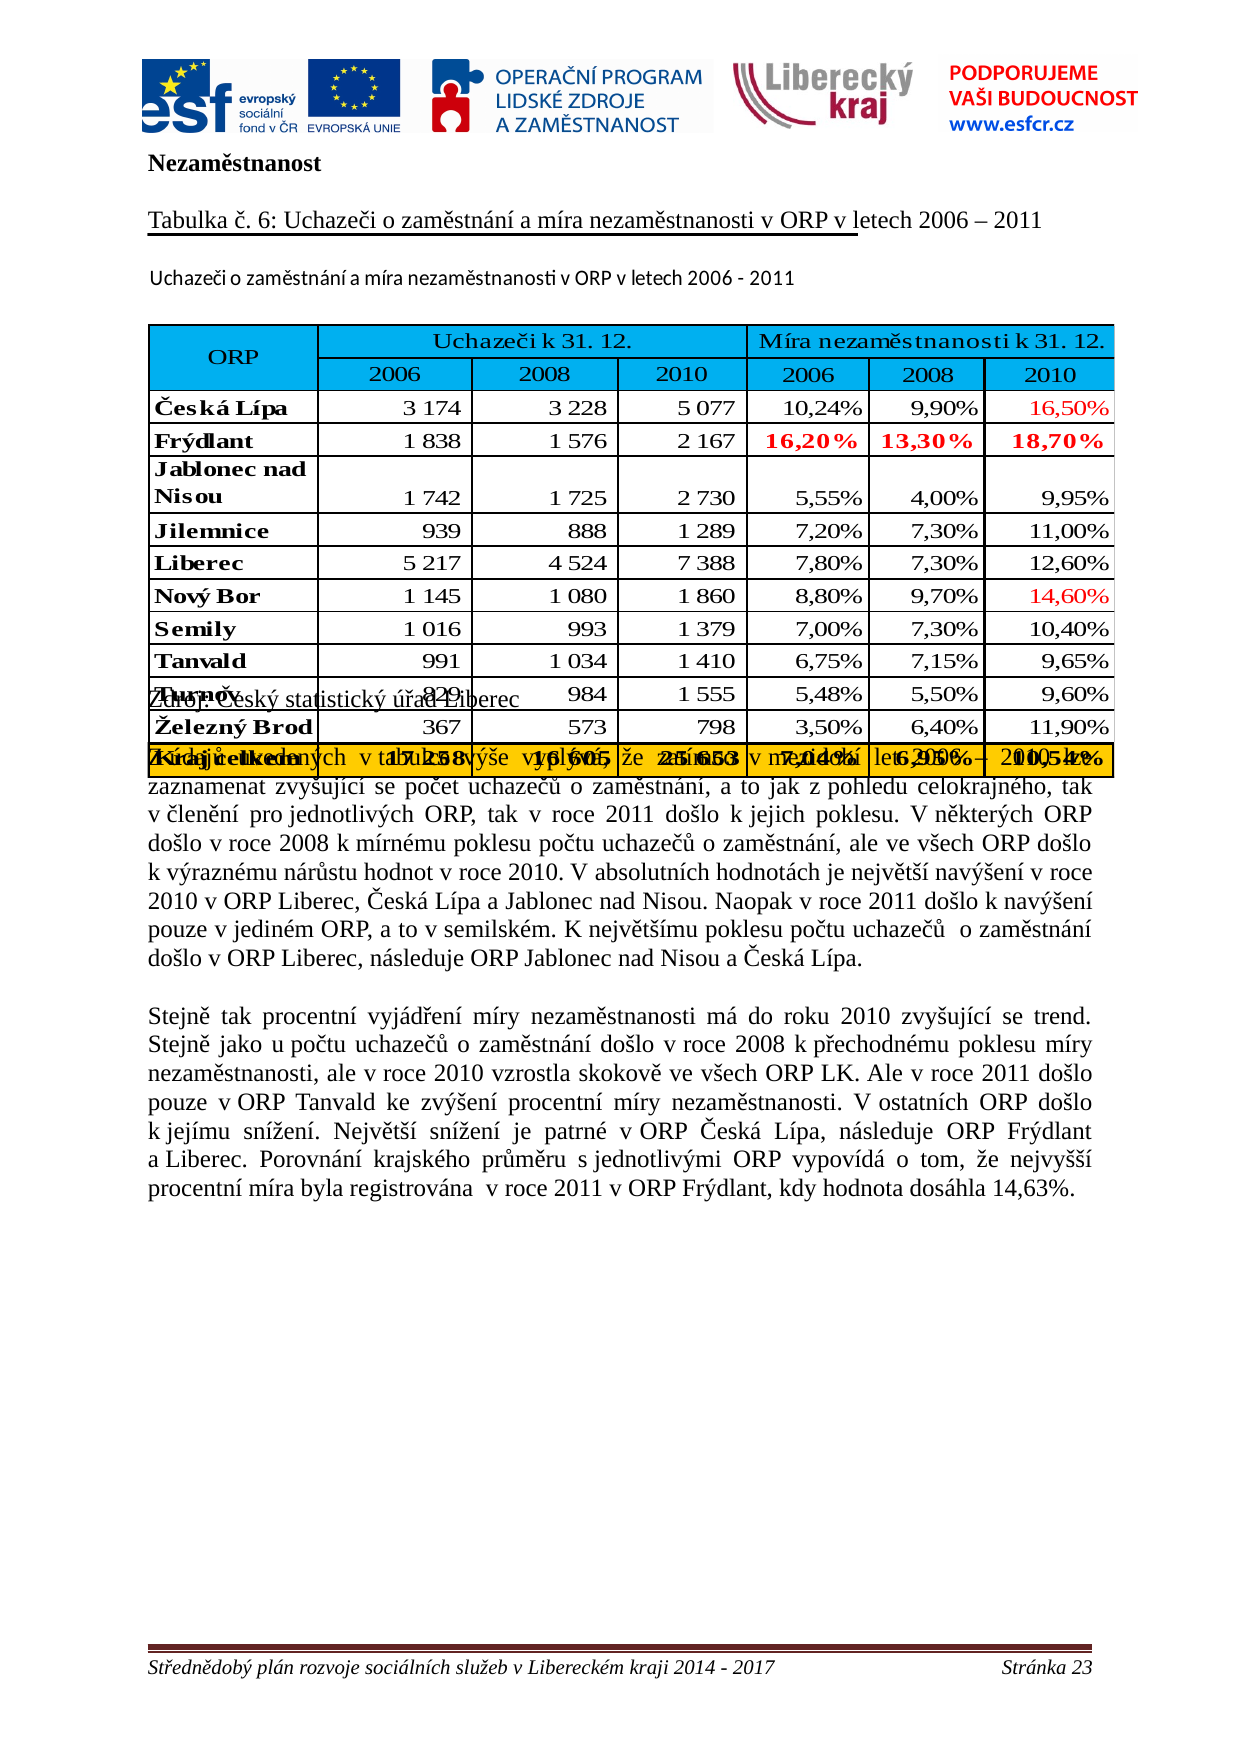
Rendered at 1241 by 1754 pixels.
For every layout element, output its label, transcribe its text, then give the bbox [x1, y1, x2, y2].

picture [733, 62, 913, 129]
picture [142, 59, 714, 133]
text Nezaměstnanost [148, 148, 1092, 176]
text Zdroj: Český statistický úřad Liberec [473, 684, 617, 709]
text Zdroj: Český statistický úřad Liberec [619, 684, 746, 709]
text Stejně tak procentní vyjádření míry nezaměstnanosti má do roku 2010 zvyšující se trend. Stejně jako u počtu uchazečů o zaměstnání došlo v roce 2008 k přechodnému poklesu míry nezaměstnanosti, ale v roce 2010 vzrostla skokově ve všech ORP LK. Ale v roce 2011 došlo pouze v ORP Tanvald ke zvýšení procentní míry nezaměstnanosti. V ostatních ORP došlo k jejímu snížení. Největší snížení je patrné v ORP Česká Lípa, následuje ORP Frýdlant a Liberec. Porovnání krajského průměru s jednotlivými ORP vypovídá o tom, že nejvyšší procentní míra byla registrována v roce 2011 v ORP Frýdlant, kdy hodnota dosáhla 14,63%. [148, 1001, 1092, 1202]
picture [938, 54, 1138, 132]
text Zdroj: Český statistický úřad Liberec [986, 684, 1092, 709]
text Zdroj: Český statistický úřad Liberec [748, 684, 868, 709]
text Zdroj: Český statistický úřad Liberec [150, 684, 317, 709]
text Tabulka č. 6: Uchazeči o zaměstnání a míra nezaměstnanosti v ORP v letech 2006 – 2011 [148, 205, 1092, 234]
text Zdroj: Český statistický úřad Liberec [870, 684, 983, 709]
text Zdroj: Český statistický úřad Liberec [319, 684, 471, 709]
text Z údajů uvedených v tabulce výše vyplývá, že zatímco v mezidobí let 2006 – 2010 lze zaznamenat zvyšující se počet uchazečů o zaměstnání, a to jak z pohledu celokrajného, tak v členění pro jednotlivých ORP, tak v roce 2011 došlo k jejich poklesu. V některých ORP došlo v roce 2008 k mírnému poklesu počtu uchazečů o zaměstnání, ale ve všech ORP došlo k výraznému nárůstu hodnot v roce 2010. V absolutních hodnotách je největší navýšení v roce 2010 v ORP Liberec, Česká Lípa a Jablonec nad Nisou. Naopak v roce 2011 došlo k navýšení pouze v jediném ORP, a to v semilském. K největšímu poklesu počtu uchazečů o zaměstnání došlo v ORP Liberec, následuje ORP Jablonec nad Nisou a Česká Lípa. [148, 778, 1092, 972]
